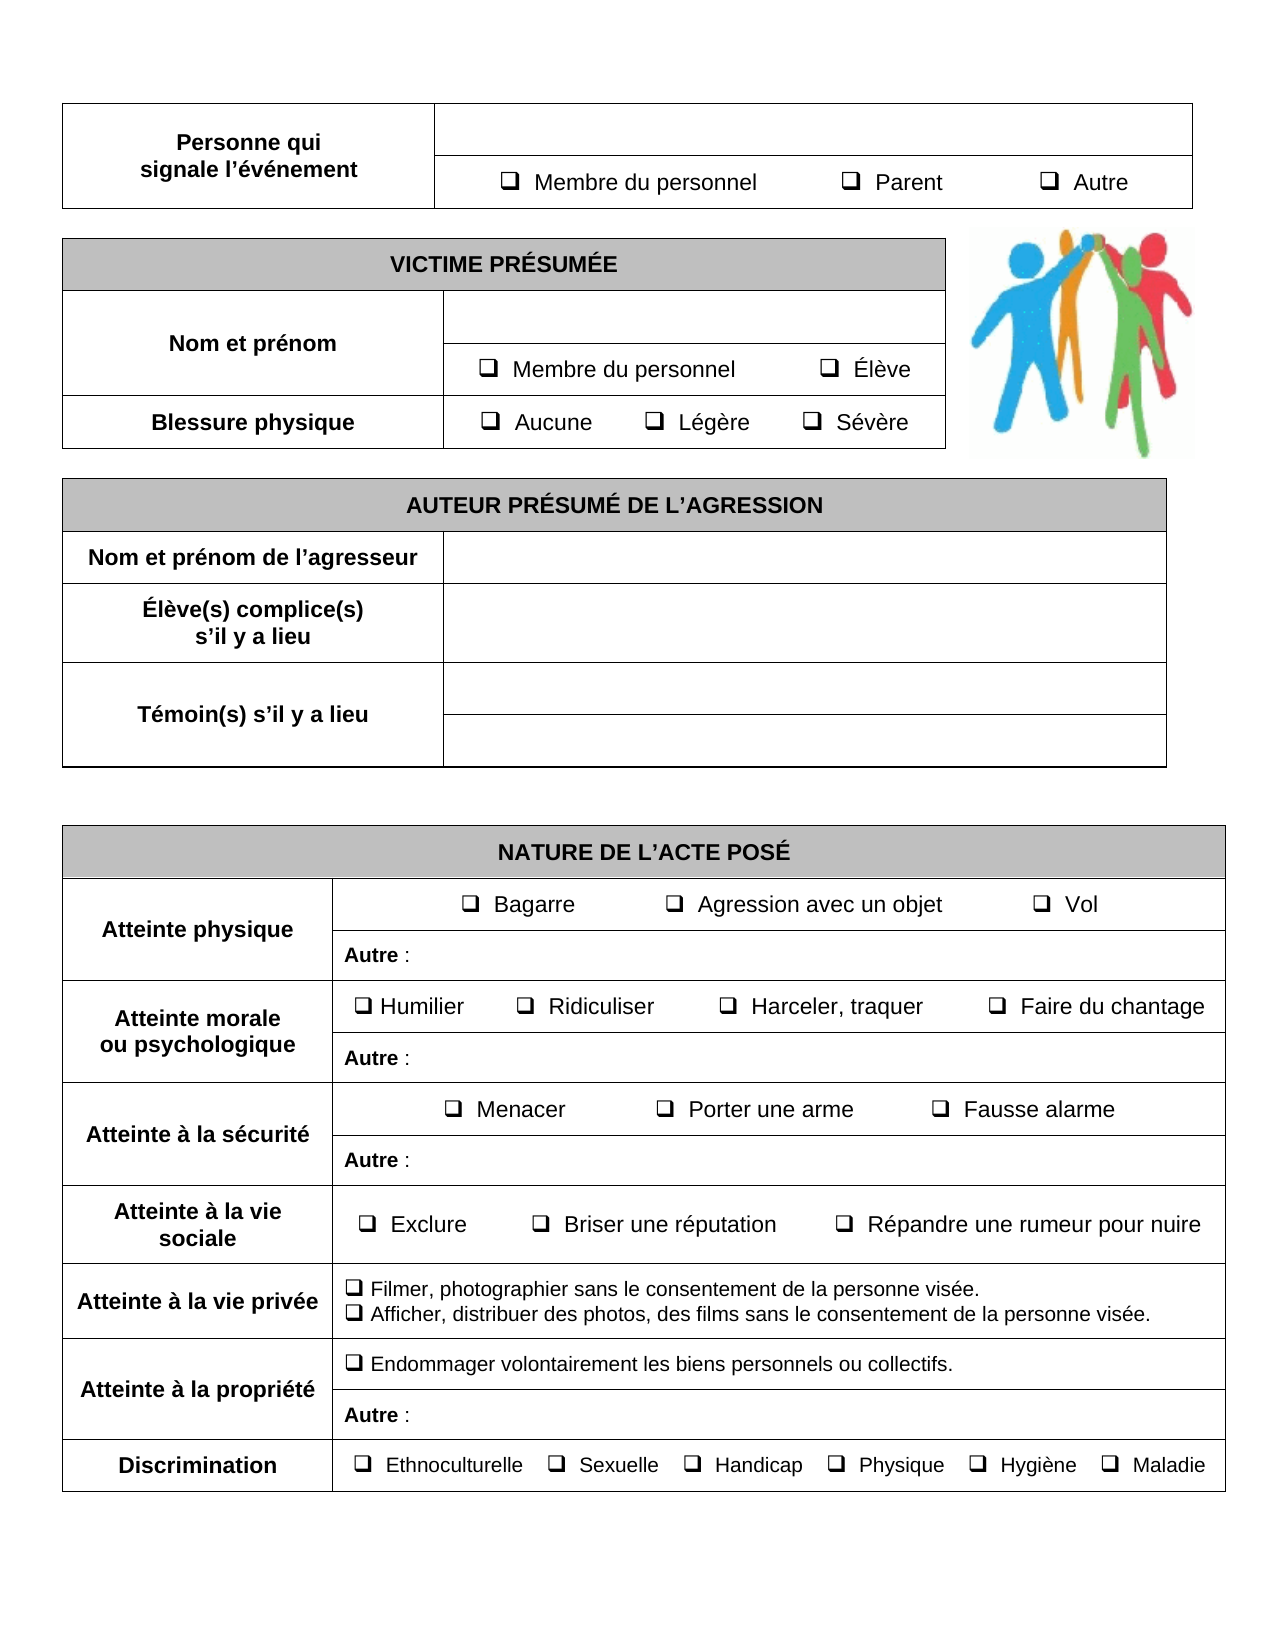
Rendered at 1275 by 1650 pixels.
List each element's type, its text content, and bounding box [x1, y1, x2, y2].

table_cell Atteinte à la vie privée [63, 1264, 332, 1338]
table_cell Menacer Porter une arme Fausse alarme [333, 1083, 1225, 1134]
table_cell Autre : [333, 1033, 1225, 1082]
table_cell Bagarre Agression avec un objet Vol [333, 879, 1225, 930]
table_cell Atteinte physique [63, 879, 332, 980]
table_cell Atteinte morale ou psychologique [63, 981, 332, 1082]
table_cell Blessure physique [63, 396, 443, 448]
table_cell Nom et prénom de l’agresseur [63, 532, 443, 583]
table_cell Témoin(s) s’il y a lieu [63, 663, 443, 766]
table_cell Élève(s) complice(s) s’il y a lieu [63, 584, 443, 662]
table_cell Atteinte à la vie sociale [63, 1186, 332, 1263]
table_cell Membre du personnel Élève [444, 344, 945, 395]
table_header VICTIME PRÉSUMÉE [63, 239, 945, 290]
table_cell Discrimination [63, 1440, 332, 1491]
table_cell Autre : [333, 1136, 1225, 1184]
table_cell [444, 291, 945, 342]
table_cell Nom et prénom [63, 291, 443, 395]
table_cell Endommager volontairement les biens personnels ou collectifs. [333, 1339, 1225, 1389]
table_cell Ethnoculturelle Sexuelle Handicap Physique Hygiène Maladie [333, 1440, 1225, 1491]
table_cell [444, 663, 1166, 714]
table_cell Atteinte à la propriété [63, 1339, 332, 1439]
table_cell Humilier Ridiculiser Harceler, traquer Faire du chantage [333, 981, 1225, 1032]
table_cell Exclure Briser une réputation Répandre une rumeur pour nuire [333, 1186, 1225, 1263]
table_cell [444, 532, 1166, 583]
picture [969, 227, 1195, 459]
table_header NATURE DE L’ACTE POSÉ [63, 826, 1225, 877]
table_cell Personne qui signale l’événement [63, 104, 434, 208]
table_header AUTEUR PRÉSUMÉ DE L’AGRESSION [63, 479, 1166, 531]
table_cell [444, 584, 1166, 662]
table_cell [444, 715, 1166, 766]
table_cell Atteinte à la sécurité [63, 1083, 332, 1184]
table_cell Autre : [333, 931, 1225, 980]
table_cell Filmer, photographier sans le consentement de la personne visée. Afficher, distribuer des photos, des films sans le consentement de la personne visée. [333, 1264, 1225, 1338]
table_cell Aucune Légère Sévère [444, 396, 945, 448]
table_cell Autre : [333, 1390, 1225, 1439]
table_cell [435, 104, 1192, 155]
table_cell Membre du personnel Parent Autre [435, 156, 1192, 208]
